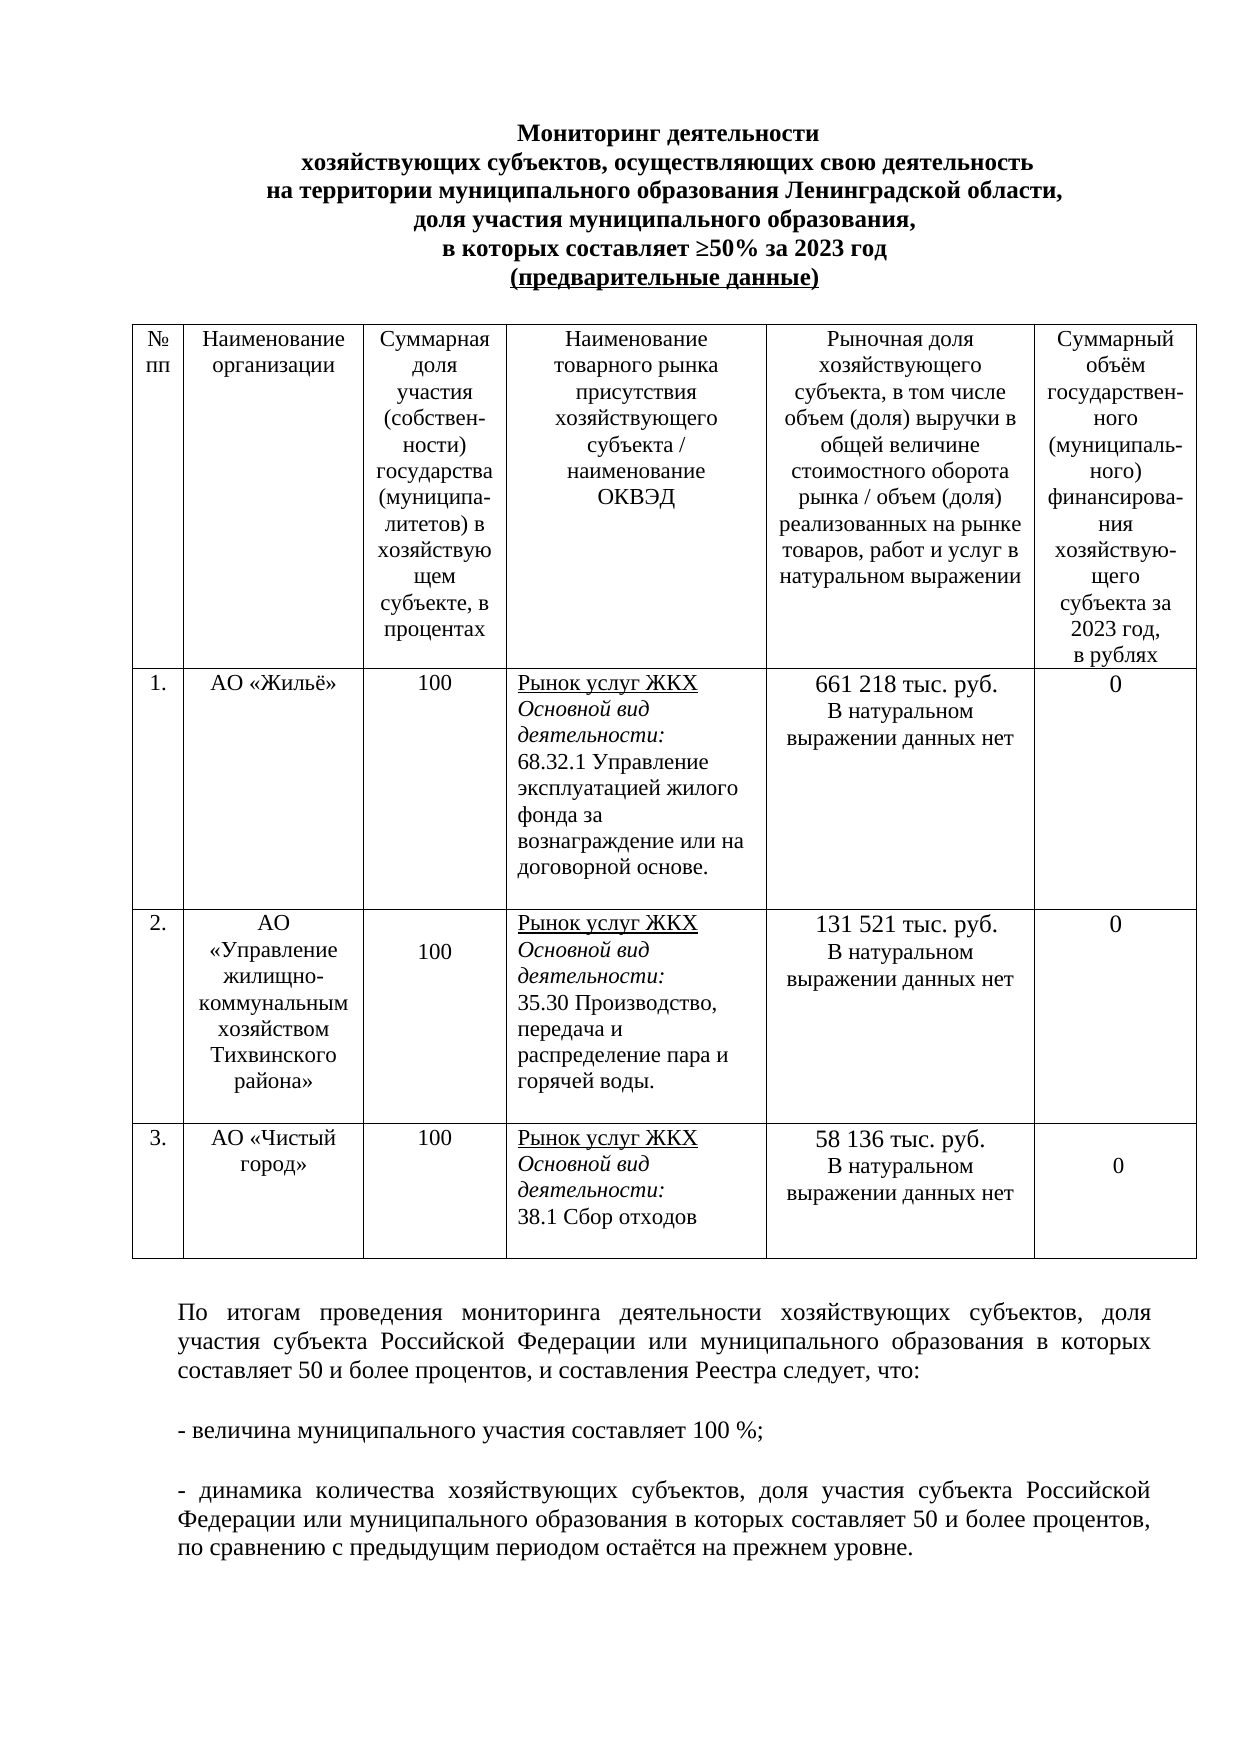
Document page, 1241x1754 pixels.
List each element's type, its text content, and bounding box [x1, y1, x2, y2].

table_cell Рынок услуг ЖКХ Основной вид деятельности: 38.1 Сбор отходов [507, 1124, 766, 1258]
text на территории муниципального образования Ленинградской области, [177, 176, 1152, 204]
table_header № пп [133, 325, 183, 668]
text в которых составляет ≥50% за 2023 год [177, 233, 1152, 262]
text (предварительные данные) [177, 262, 1152, 291]
table_header Рыночная доля хозяйствующего субъекта, в том числе объем (доля) выручки в общей величине стоимостного оборота рынка / объем (доля) реализованных на рынке товаров, работ и услуг в натуральном выражении [767, 325, 1034, 668]
table_cell 100 [364, 910, 506, 1123]
text - величина муниципального участия составляет 100 %; [177, 1415, 1152, 1444]
text хозяйствующих субъектов, осуществляющих свою деятельность [177, 147, 1152, 176]
table_cell 0 [1035, 1124, 1196, 1258]
table_cell АО «Управление жилищно-коммунальным хозяйством Тихвинского района» [184, 910, 363, 1123]
table_cell АО «Чистый город» [184, 1124, 363, 1258]
table_header Суммарный объём государствен-ного (муниципаль-ного) финансирова-ния хозяйствую-щего субъекта за 2023 год, в рублях [1035, 325, 1196, 668]
table_cell Рынок услуг ЖКХ Основной вид деятельности: 35.30 Производство, передача и распределение пара и горячей воды. [507, 910, 766, 1123]
table_cell Рынок услуг ЖКХ Основной вид деятельности: 68.32.1 Управление эксплуатацией жилого фонда за вознаграждение или на договорной основе. [507, 669, 766, 908]
table_cell 1. [133, 669, 183, 908]
table_cell 2. [133, 910, 183, 1123]
table_header Наименование организации [184, 325, 363, 668]
table_cell 661 218 тыс. руб. В натуральном выражении данных нет [767, 669, 1034, 908]
table_cell 100 [364, 1124, 506, 1258]
table_cell АО «Жильё» [184, 669, 363, 908]
text доля участия муниципального образования, [177, 204, 1152, 233]
table_cell 100 [364, 669, 506, 908]
text - динамика количества хозяйствующих субъектов, доля участия субъекта Российской Федерации или муниципального образования в которых составляет 50 и более процентов, по сравнению с предыдущим периодом остаётся на прежнем уровне. [177, 1475, 1152, 1561]
text Мониторинг деятельности [177, 118, 1152, 147]
table_cell 58 136 тыс. руб. В натуральном выражении данных нет [767, 1124, 1034, 1258]
table_cell 131 521 тыс. руб. В натуральном выражении данных нет [767, 910, 1034, 1123]
table_header Суммарная доля участия (собствен-ности) государства (муниципа-литетов) в хозяйствующем субъекте, в процентах [364, 325, 506, 668]
text По итогам проведения мониторинга деятельности хозяйствующих субъектов, доля участия субъекта Российской Федерации или муниципального образования в которых составляет 50 и более процентов, и составления Реестра следует, что: [177, 1297, 1152, 1384]
table_cell 3. [133, 1124, 183, 1258]
table_cell 0 [1035, 910, 1196, 1123]
table_header Наименование товарного рынка присутствия хозяйствующего субъекта / наименование ОКВЭД [507, 325, 766, 668]
table_cell 0 [1035, 669, 1196, 908]
